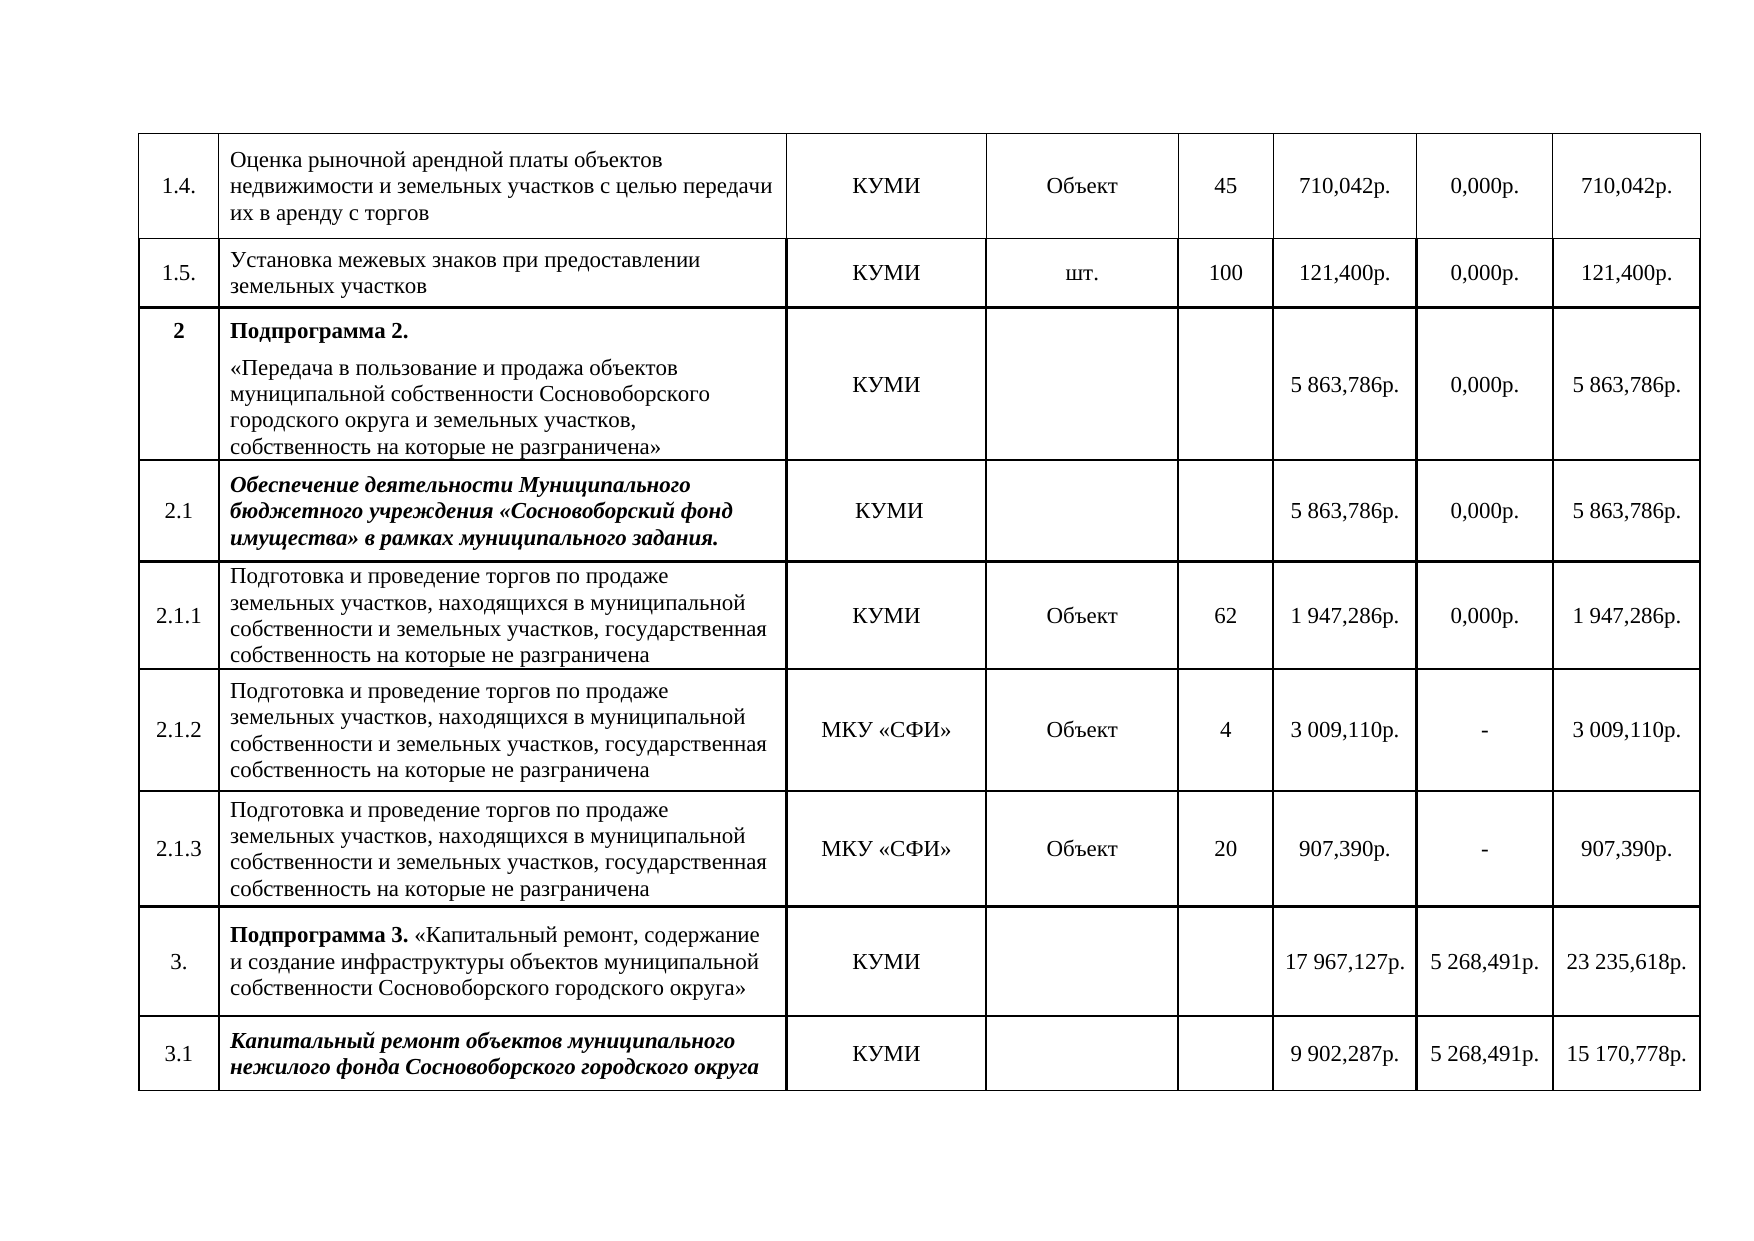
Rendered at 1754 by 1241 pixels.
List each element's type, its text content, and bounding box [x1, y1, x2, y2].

table_cell КУМИ [787, 134, 986, 238]
table_cell 20 [1179, 792, 1272, 905]
table_cell 5 863,786р. [1274, 461, 1415, 560]
table_cell 3 009,110р. [1554, 670, 1699, 789]
table_cell Капитальный ремонт объектов муниципального нежилого фонда Сосновоборского городского округа [220, 1017, 785, 1090]
table_cell [987, 461, 1177, 560]
table_cell 3.1 [140, 1017, 218, 1090]
table_cell 5 268,491р. [1418, 908, 1552, 1015]
table_cell Объект [987, 563, 1177, 668]
table_cell 710,042р. [1274, 134, 1416, 238]
table_cell 3. [140, 908, 218, 1015]
table_cell 15 170,778р. [1554, 1017, 1699, 1090]
table_cell МКУ «СФИ» [788, 792, 985, 905]
table_cell Объект [987, 670, 1177, 789]
table_cell Объект [987, 134, 1178, 238]
table_cell [1179, 908, 1272, 1015]
table_cell 5 268,491р. [1418, 1017, 1552, 1090]
table_cell Обеспечение деятельности Муниципального бюджетного учреждения «Сосновоборский фонд имущества» в рамках муниципального задания. [220, 461, 785, 560]
table_cell 45 [1179, 134, 1273, 238]
table_cell [987, 1017, 1177, 1090]
table_cell КУМИ [788, 461, 985, 560]
table_cell [987, 309, 1177, 352]
table_cell 4 [1179, 670, 1272, 789]
table_cell [1179, 1017, 1272, 1090]
table_cell Подпрограмма 2. [220, 309, 785, 352]
table_cell 100 [1179, 239, 1272, 306]
table_cell 1.4. [139, 134, 218, 238]
table_cell - [1418, 670, 1552, 789]
table_cell 0,000р. [1418, 239, 1552, 306]
table_cell [1179, 352, 1272, 459]
table_cell 0,000р. [1418, 563, 1552, 668]
table_cell КУМИ [788, 563, 985, 668]
table_cell 17 967,127р. [1274, 908, 1415, 1015]
table_cell 5 863,786р. [1554, 461, 1699, 560]
table_cell 2.1 [140, 461, 218, 560]
table_cell 1 947,286р. [1554, 563, 1699, 668]
table_cell КУМИ [788, 239, 985, 306]
table_cell [987, 352, 1177, 459]
table_cell Подготовка и проведение торгов по продаже земельных участков, находящихся в муниципальной собственности и земельных участков, государственная собственность на которые не разграничена [220, 792, 785, 905]
table_cell 5 863,786р. [1554, 309, 1699, 459]
table_cell Объект [987, 792, 1177, 905]
table_cell 907,390р. [1554, 792, 1699, 905]
table_cell 1 947,286р. [1274, 563, 1415, 668]
table_cell 2.1.1 [140, 563, 218, 668]
table_cell 23 235,618р. [1554, 908, 1699, 1015]
table_cell 2 [140, 309, 218, 352]
table_cell КУМИ [788, 908, 985, 1015]
table_cell МКУ «СФИ» [788, 670, 985, 789]
table_cell 0,000р. [1418, 461, 1552, 560]
table_cell [987, 908, 1177, 1015]
table_cell 907,390р. [1274, 792, 1415, 905]
table_cell 2.1.2 [140, 670, 218, 789]
table_cell КУМИ [788, 1017, 985, 1090]
table_cell 3 009,110р. [1274, 670, 1415, 789]
table_cell 0,000р. [1417, 134, 1552, 238]
table_cell Подготовка и проведение торгов по продаже земельных участков, находящихся в муниципальной собственности и земельных участков, государственная собственность на которые не разграничена [220, 563, 785, 668]
table_cell 9 902,287р. [1274, 1017, 1415, 1090]
table_cell - [1418, 792, 1552, 905]
table_cell Подготовка и проведение торгов по продаже земельных участков, находящихся в муниципальной собственности и земельных участков, государственная собственность на которые не разграничена [220, 670, 785, 789]
table_cell Установка межевых знаков при предоставлении земельных участков [220, 239, 785, 306]
table_cell 121,400р. [1554, 239, 1699, 306]
table_cell Подпрограмма 3. «Капитальный ремонт, содержание и создание инфраструктуры объектов муниципальной собственности Сосновоборского городского округа» [220, 908, 785, 1015]
table_cell [140, 352, 218, 459]
table_cell КУМИ [788, 309, 985, 459]
table_cell Оценка рыночной арендной платы объектов недвижимости и земельных участков с целью передачи их в аренду с торгов [219, 134, 786, 238]
table_cell шт. [987, 239, 1177, 306]
table_cell 62 [1179, 563, 1272, 668]
table_cell [1179, 309, 1272, 352]
table_cell 121,400р. [1274, 239, 1415, 306]
table_cell «Передача в пользование и продажа объектов муниципальной собственности Сосновоборского городского округа и земельных участков, собственность на которые не разграничена» [220, 352, 785, 459]
table_cell 1.5. [140, 239, 218, 306]
table_cell [1179, 461, 1272, 560]
table_cell 0,000р. [1418, 309, 1552, 459]
table_cell 5 863,786р. [1274, 309, 1415, 459]
table_cell 710,042р. [1553, 134, 1700, 238]
table_cell 2.1.3 [140, 792, 218, 905]
